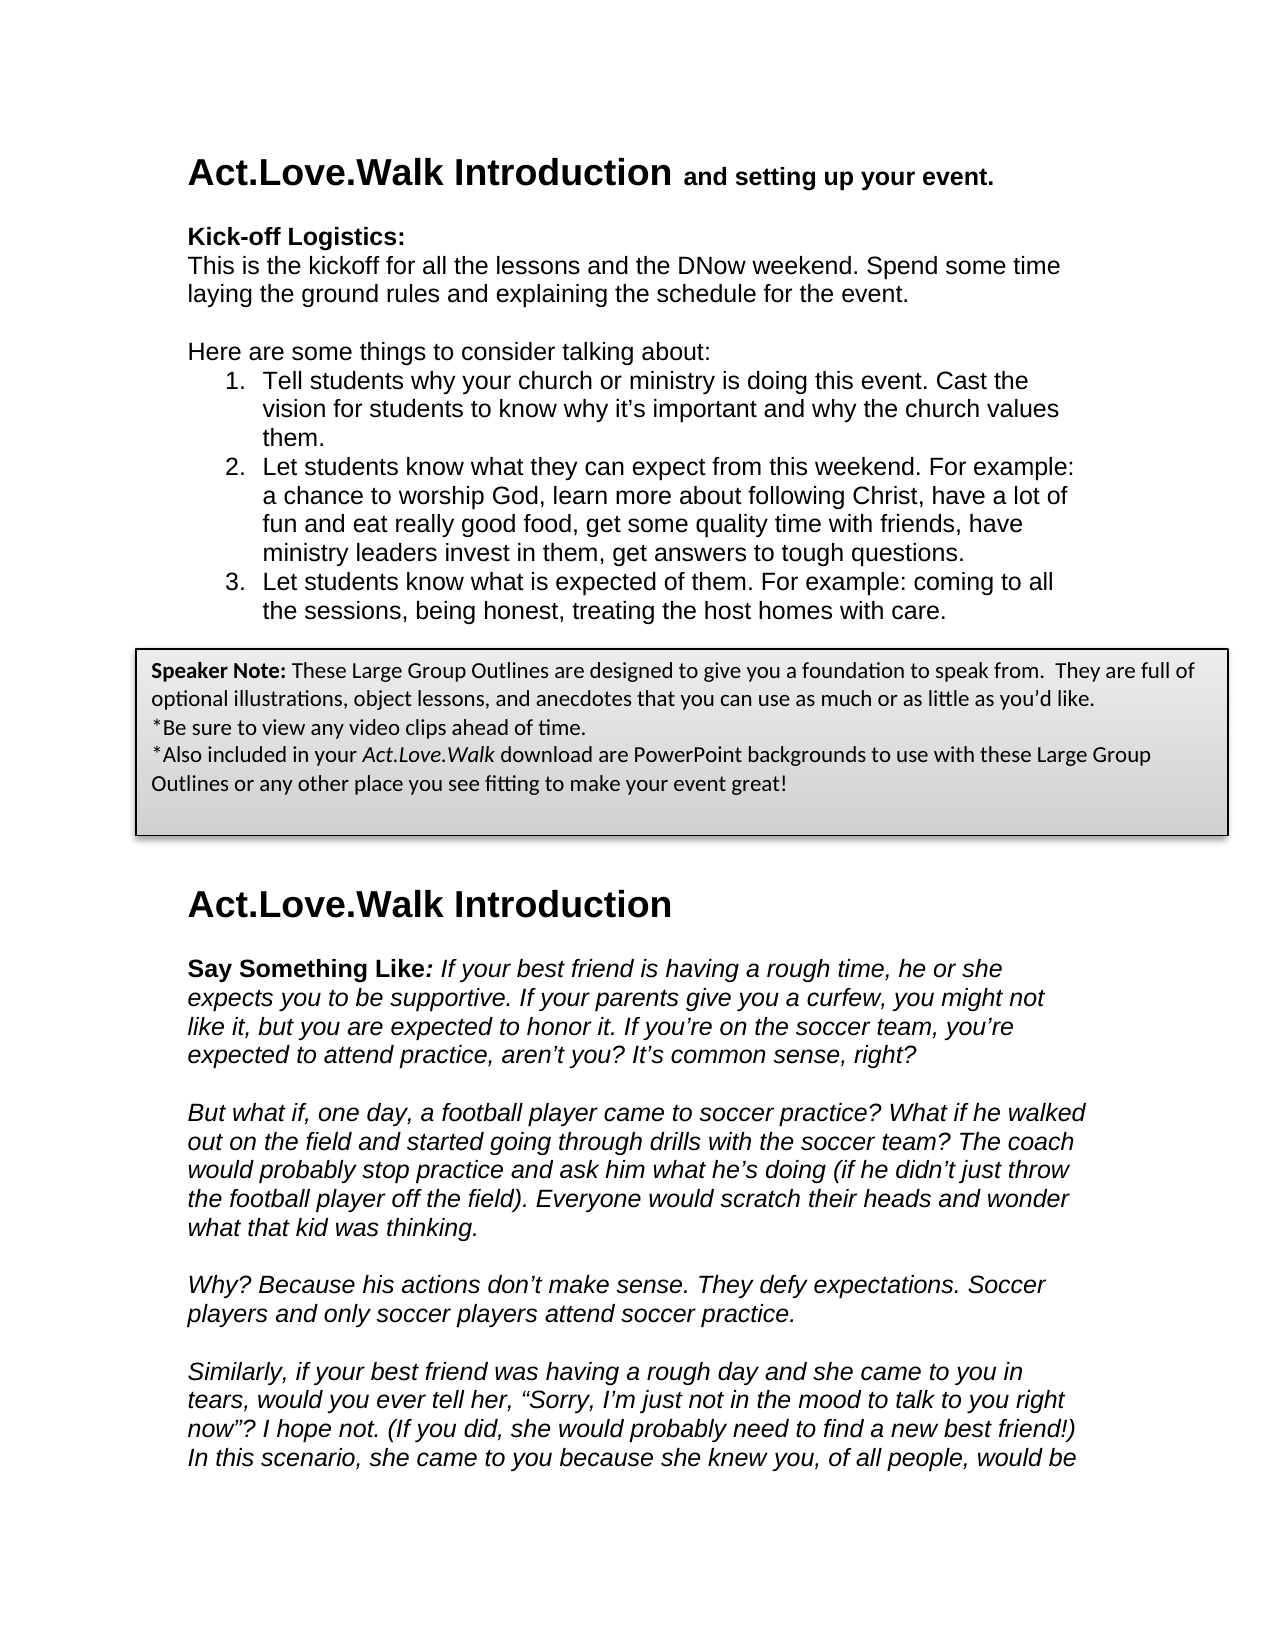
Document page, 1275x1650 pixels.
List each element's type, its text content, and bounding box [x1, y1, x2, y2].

text But what if, one day, a football player came to soccer practice? What if he walked out on the field and started going through drills with the soccer team? The coach would probably stop practice and ask him what he’s doing (if he didn’t just throw the football player off the field). Everyone would scratch their heads and wonder what that kid was thinking. [187, 1098, 1087, 1241]
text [187, 1356, 1087, 1471]
text Say Something Like: If your best friend is having a rough time, he or she expects you to be supportive. If your parents give you a curfew, you might not like it, but you are expected to honor it. If you’re on the soccer team, you’re expected to attend practice, aren’t you? It’s common sense, right? [187, 954, 1087, 1069]
text Here are some things to consider talking about: [187, 337, 1087, 366]
text This is the kickoff for all the lessons and the DNow weekend. Spend some time laying the ground rules and explaining the schedule for the event. [187, 251, 1087, 308]
text Act.Love.Walk Introduction and setting up your event. [187, 150, 1087, 193]
list Let students know what is expected of them. For example: coming to all the sessions, being honest, treating the host homes with care. [225, 567, 1087, 624]
list Let students know what they can expect from this weekend. For example: a chance to worship God, learn more about following Christ, have a lot of fun and eat really good food, get some quality time with friends, have ministry leaders invest in them, get answers to tough questions. [225, 452, 1087, 567]
list Tell students why your church or ministry is doing this event. Cast the vision for students to know why it’s important and why the church values them. [225, 366, 1087, 452]
text Act.Love.Walk Introduction [187, 882, 1087, 925]
text Why? Because his actions don’t make sense. They defy expectations. Soccer players and only soccer players attend soccer practice. [187, 1270, 1087, 1328]
text Kick-off Logistics: [187, 222, 1087, 251]
